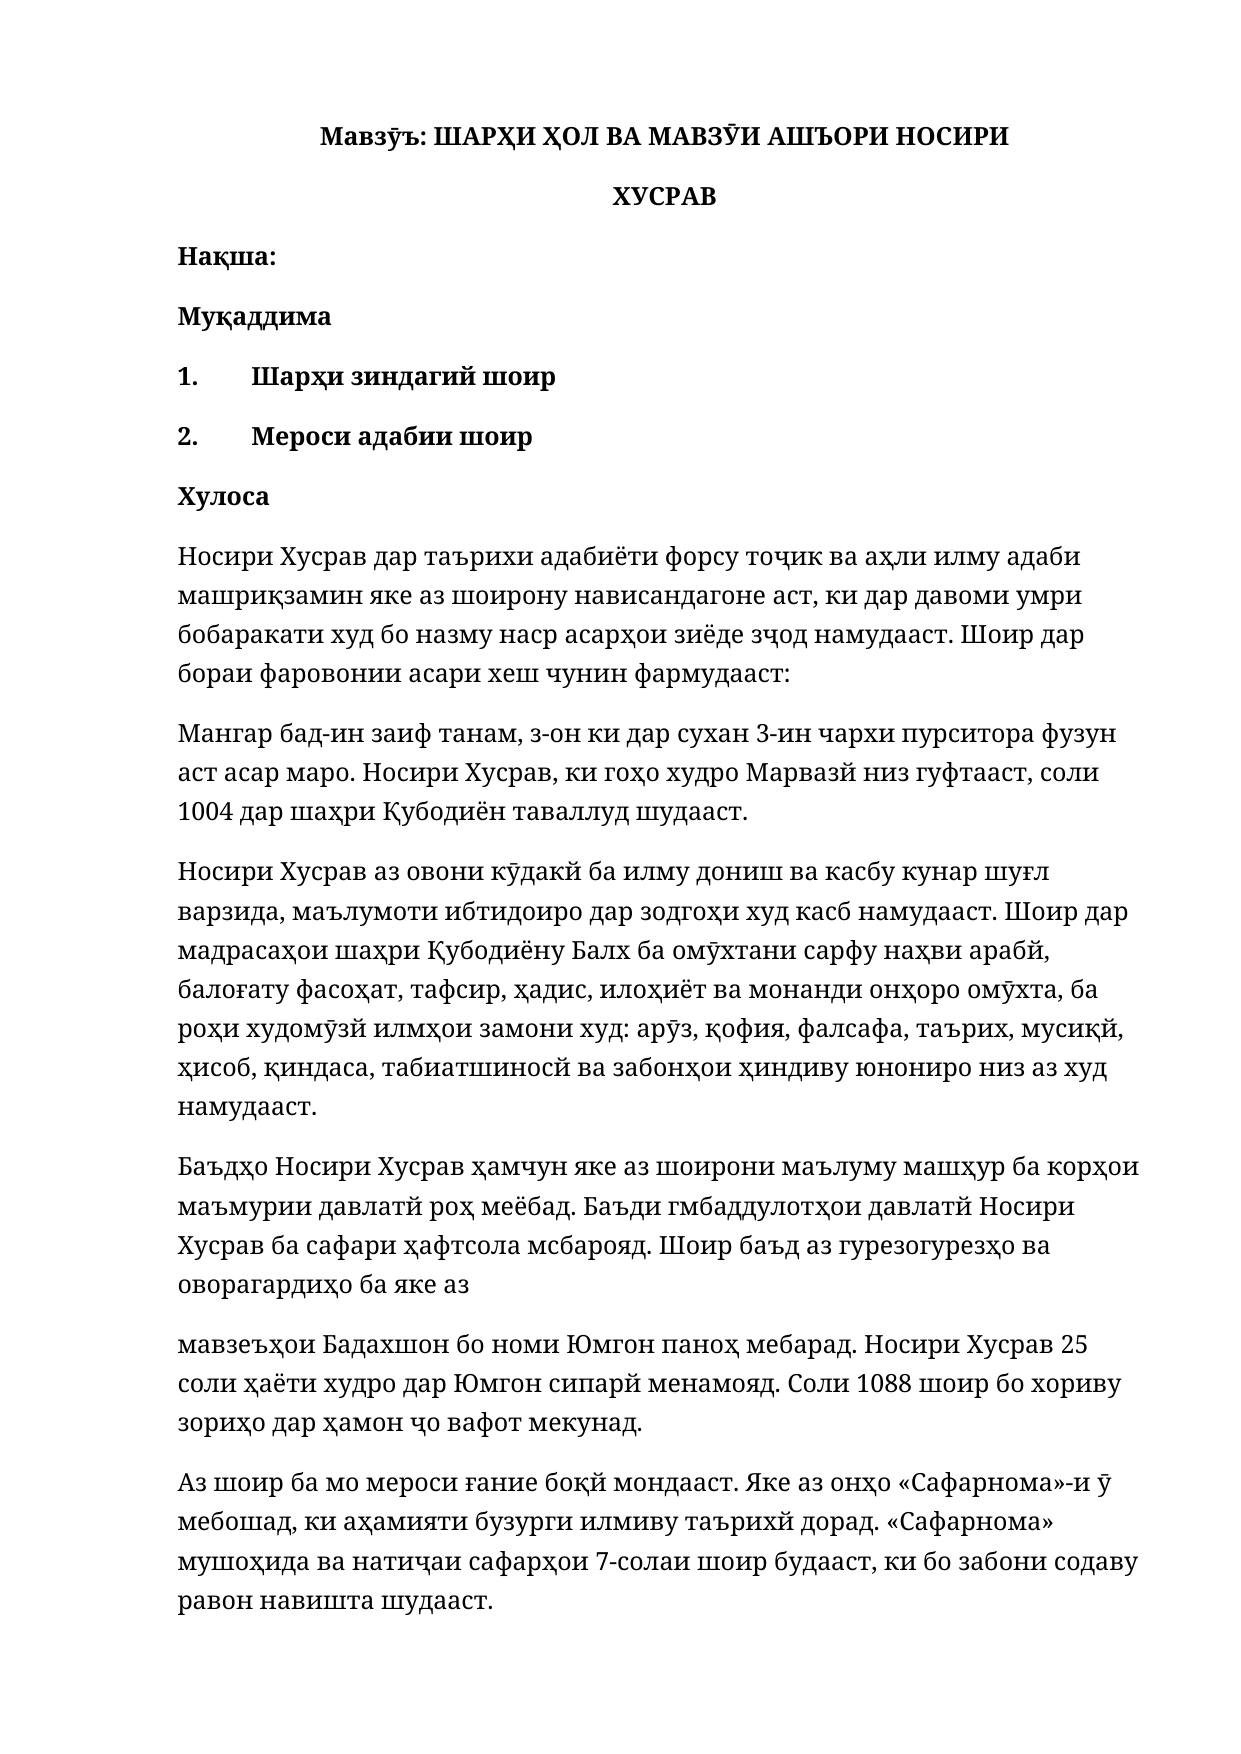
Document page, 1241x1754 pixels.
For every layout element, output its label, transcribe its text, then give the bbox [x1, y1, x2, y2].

text Хулоса [177, 478, 1152, 512]
text Аз шоир ба мо мероси ғание боқй мондааст. Яке аз онҳо «Сафарнома»-и ӯ мебошад, ки аҳамияти бузурги илмиву таърихй дорад. «Сафарнома» мушоҳида ва натиҷаи сафарҳои 7-солаи шоир будааст, ки бо забони содаву равон навишта шудааст. [177, 1465, 1152, 1616]
text мавзеъҳои Бадахшон бо номи Юмгон паноҳ мебарад. Носири Хусрав 25 соли ҳаёти худро дар Юмгон сипарй менамояд. Соли 1088 шоир бо хориву зориҳо дар ҳамон ҷо вафот мекунад. [177, 1326, 1152, 1439]
text Носири Хусрав дар таърихи адабиёти форсу тоҷик ва аҳли илму адаби машриқзамин яке аз шоирону нависандагоне аст, ки дар давоми умри бобаракати худ бо назму наср асарҳои зиёде зҷод намудааст. Шоир дар бораи фаровонии асари хеш чунин фармудааст: [177, 538, 1152, 690]
text 2. Мероси адабии шоир [177, 418, 1152, 452]
text Муқаддима [177, 298, 1152, 332]
text Нақша: [177, 238, 1152, 272]
text Носири Хусрав аз овони кӯдакй ба илму дониш ва касбу кунар шуғл варзида, маълумоти ибтидоиро дар зодгоҳи худ касб намудааст. Шоир дар мадрасаҳои шаҳри Қубодиёну Балх ба омӯхтани сарфу наҳви арабй, балоғату фасоҳат, тафсир, ҳадис, илоҳиёт ва монанди онҳоро омӯхта, ба роҳи худомӯзй илмҳои замони худ: арӯз, қофия, фалсафа, таърих, мусиқй, ҳисоб, қиндаса, табиатшиносй ва забонҳои ҳиндиву юнониро низ аз худ намудааст. [177, 854, 1152, 1123]
text Баъдҳо Носири Хусрав ҳамчун яке аз шоирони маълуму машҳур ба корҳои маъмурии давлатй роҳ меёбад. Баъди гмбаддулотҳои давлатй Носири Хусрав ба сафари ҳафтсола мсбарояд. Шоир баъд аз гурезогурезҳо ва оворагардиҳо ба яке аз [177, 1149, 1152, 1301]
text Мавзӯъ: ШАРҲИ ҲОЛ ВА МАВЗӮИ АШЪОРИ НОСИРИ [177, 118, 1152, 152]
text 1. Шарҳи зиндагий шоир [177, 358, 1152, 392]
text Мангар бад-ин заиф танам, з-он ки дар сухан 3-ин чархи пурситора фузун аст асар маро. Носири Хусрав, ки гоҳо худро Марвазй низ гуфтааст, соли 1004 дар шаҳри Қубодиён таваллуд шудааст. [177, 716, 1152, 828]
text ХУСРАВ [177, 178, 1152, 212]
